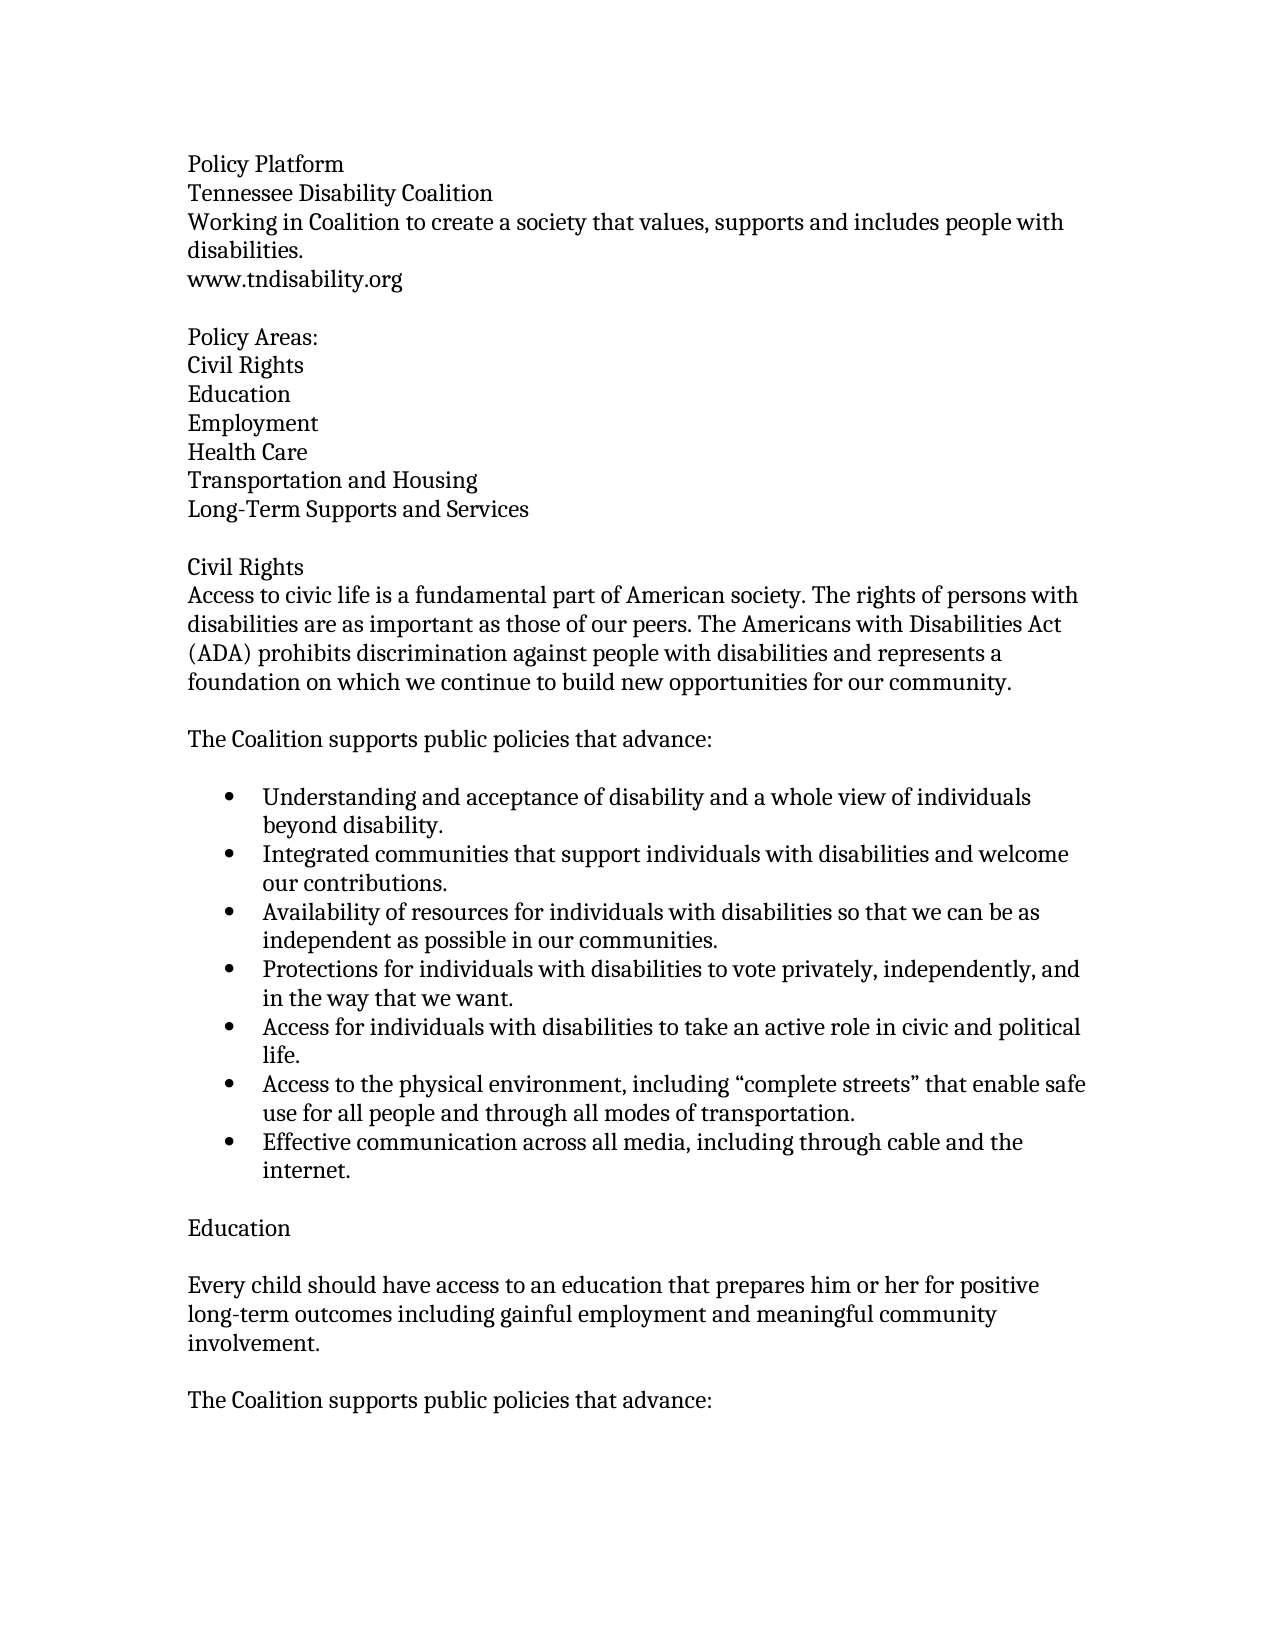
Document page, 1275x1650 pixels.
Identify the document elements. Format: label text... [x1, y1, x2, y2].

text Transportation and Housing [187, 466, 1087, 495]
text Access to civic life is a fundamental part of American society. The rights of persons with disabilities are as important as those of our peers. The Americans with Disabilities Act (ADA) prohibits discrimination against people with disabilities and represents a foundation on which we continue to build new opportunities for our community. [187, 581, 1087, 696]
list Protections for individuals with disabilities to vote privately, independently, and in the way that we want. [225, 955, 1087, 1012]
list Integrated communities that support individuals with disabilities and welcome our contributions. [225, 840, 1087, 897]
text Every child should have access to an education that prepares him or her for positive long-term outcomes including gainful employment and meaningful community involvement. [187, 1271, 1087, 1357]
text Policy Platform [187, 150, 1087, 179]
list Availability of resources for individuals with disabilities so that we can be as independent as possible in our communities. [225, 897, 1087, 955]
text The Coalition supports public policies that advance: [187, 725, 1087, 754]
text Tennessee Disability Coalition [187, 179, 1087, 207]
text Policy Areas: [187, 322, 1087, 351]
text Employment [187, 409, 1087, 437]
text Civil Rights [187, 552, 1087, 581]
list Effective communication across all media, including through cable and the internet. [225, 1127, 1087, 1185]
text www.tndisability.org [187, 265, 1087, 294]
text Working in Coalition to create a society that values, supports and includes people with disabilities. [187, 207, 1087, 265]
list Access to the physical environment, including “complete streets” that enable safe use for all people and through all modes of transportation. [225, 1070, 1087, 1127]
text The Coalition supports public policies that advance: [187, 1386, 1087, 1415]
list Access for individuals with disabilities to take an active role in civic and political life. [225, 1012, 1087, 1070]
list Understanding and acceptance of disability and a whole view of individuals beyond disability. [225, 782, 1087, 840]
text Health Care [187, 437, 1087, 466]
text Long-Term Supports and Services [187, 495, 1087, 524]
text Education [187, 1214, 1087, 1242]
text Education [187, 380, 1087, 409]
text Civil Rights [187, 351, 1087, 380]
